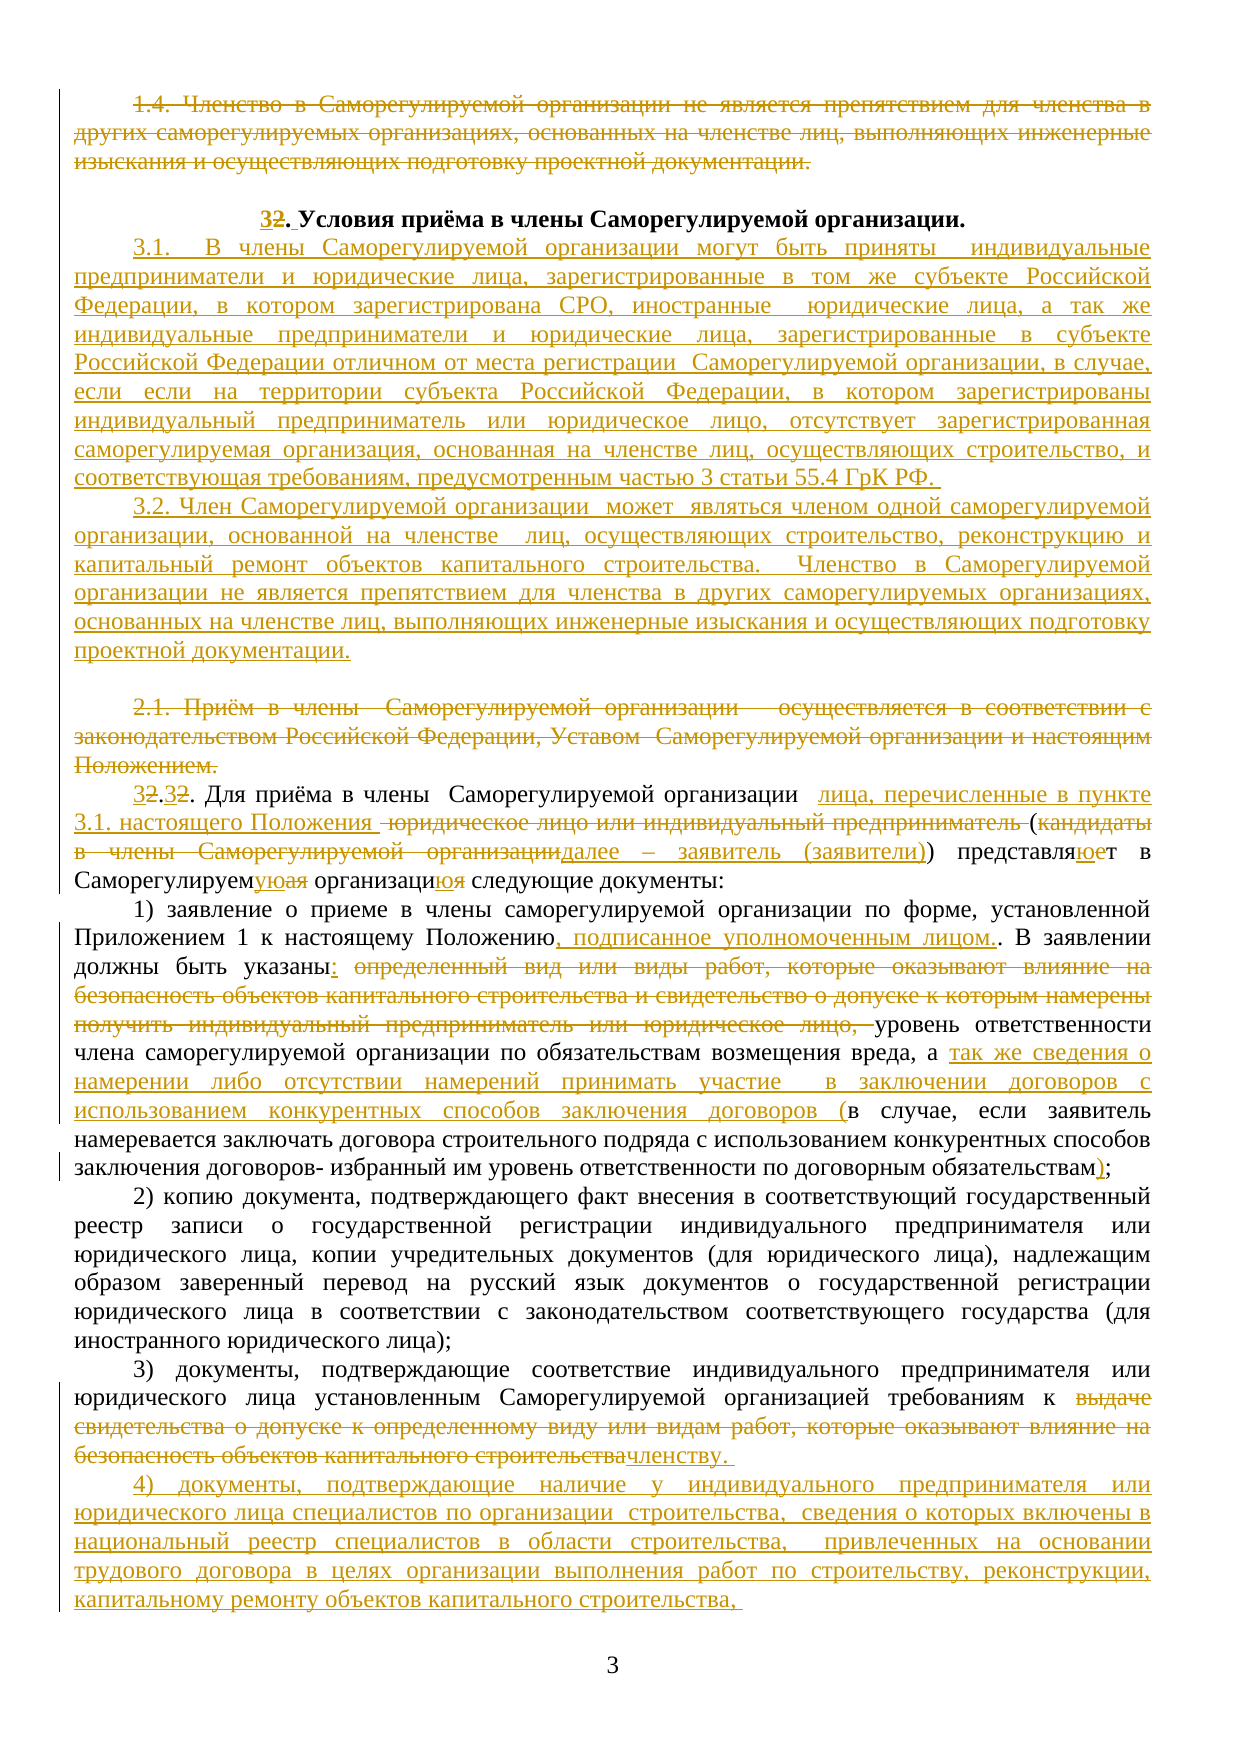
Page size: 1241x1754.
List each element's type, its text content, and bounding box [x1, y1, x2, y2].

text 1) заявление о приеме в члены саморегулируемой организации по форме, установленной Приложением 1 к настоящему Положению. В заявлении должны быть указаны уровень ответственности члена саморегулируемой организации по обязательствам возмещения вреда, а в случае, если заявитель намеревается заключать договора строительного подряда с использованием конкурентных способов заключения договоров- избранный им уровень ответственности по договорным обязательствам; [74, 1093, 1152, 1181]
text 1) заявление о приеме в члены саморегулируемой организации по форме, установленной Приложением 1 к настоящему Положению. В заявлении должны быть указаны уровень ответственности члена саморегулируемой организации по обязательствам возмещения вреда, а в случае, если заявитель намеревается заключать договора строительного подряда с использованием конкурентных способов заключения договоров- избранный им уровень ответственности по договорным обязательствам; [74, 894, 1152, 996]
text 2) копию документа, подтверждающего факт внесения в соответствующий государственный реестр записи о государственной регистрации индивидуального предпринимателя или юридического лица, копии учредительных документов (для юридического лица), надлежащим образом заверенный перевод на русский язык документов о государственной регистрации юридического лица в соответствии с законодательством соответствующего государства (для иностранного юридического лица); [74, 1181, 1152, 1354]
text .. Для приёма в члены Саморегулируемой организации () представлят в Саморегулируем организаци следующие документы: [74, 779, 1152, 894]
text 1) заявление о приеме в члены саморегулируемой организации по форме, установленной Приложением 1 к настоящему Положению. В заявлении должны быть указаны уровень ответственности члена саморегулируемой организации по обязательствам возмещения вреда, а в случае, если заявитель намеревается заключать договора строительного подряда с использованием конкурентных способов заключения договоров- избранный им уровень ответственности по договорным обязательствам; [74, 997, 1152, 1091]
text 3) документы, подтверждающие соответствие индивидуального предпринимателя или юридического лица установленным Саморегулируемой организацией требованиям к [74, 1354, 1152, 1469]
text .Условия приёма в члены Саморегулируемой организации. [74, 204, 1152, 232]
